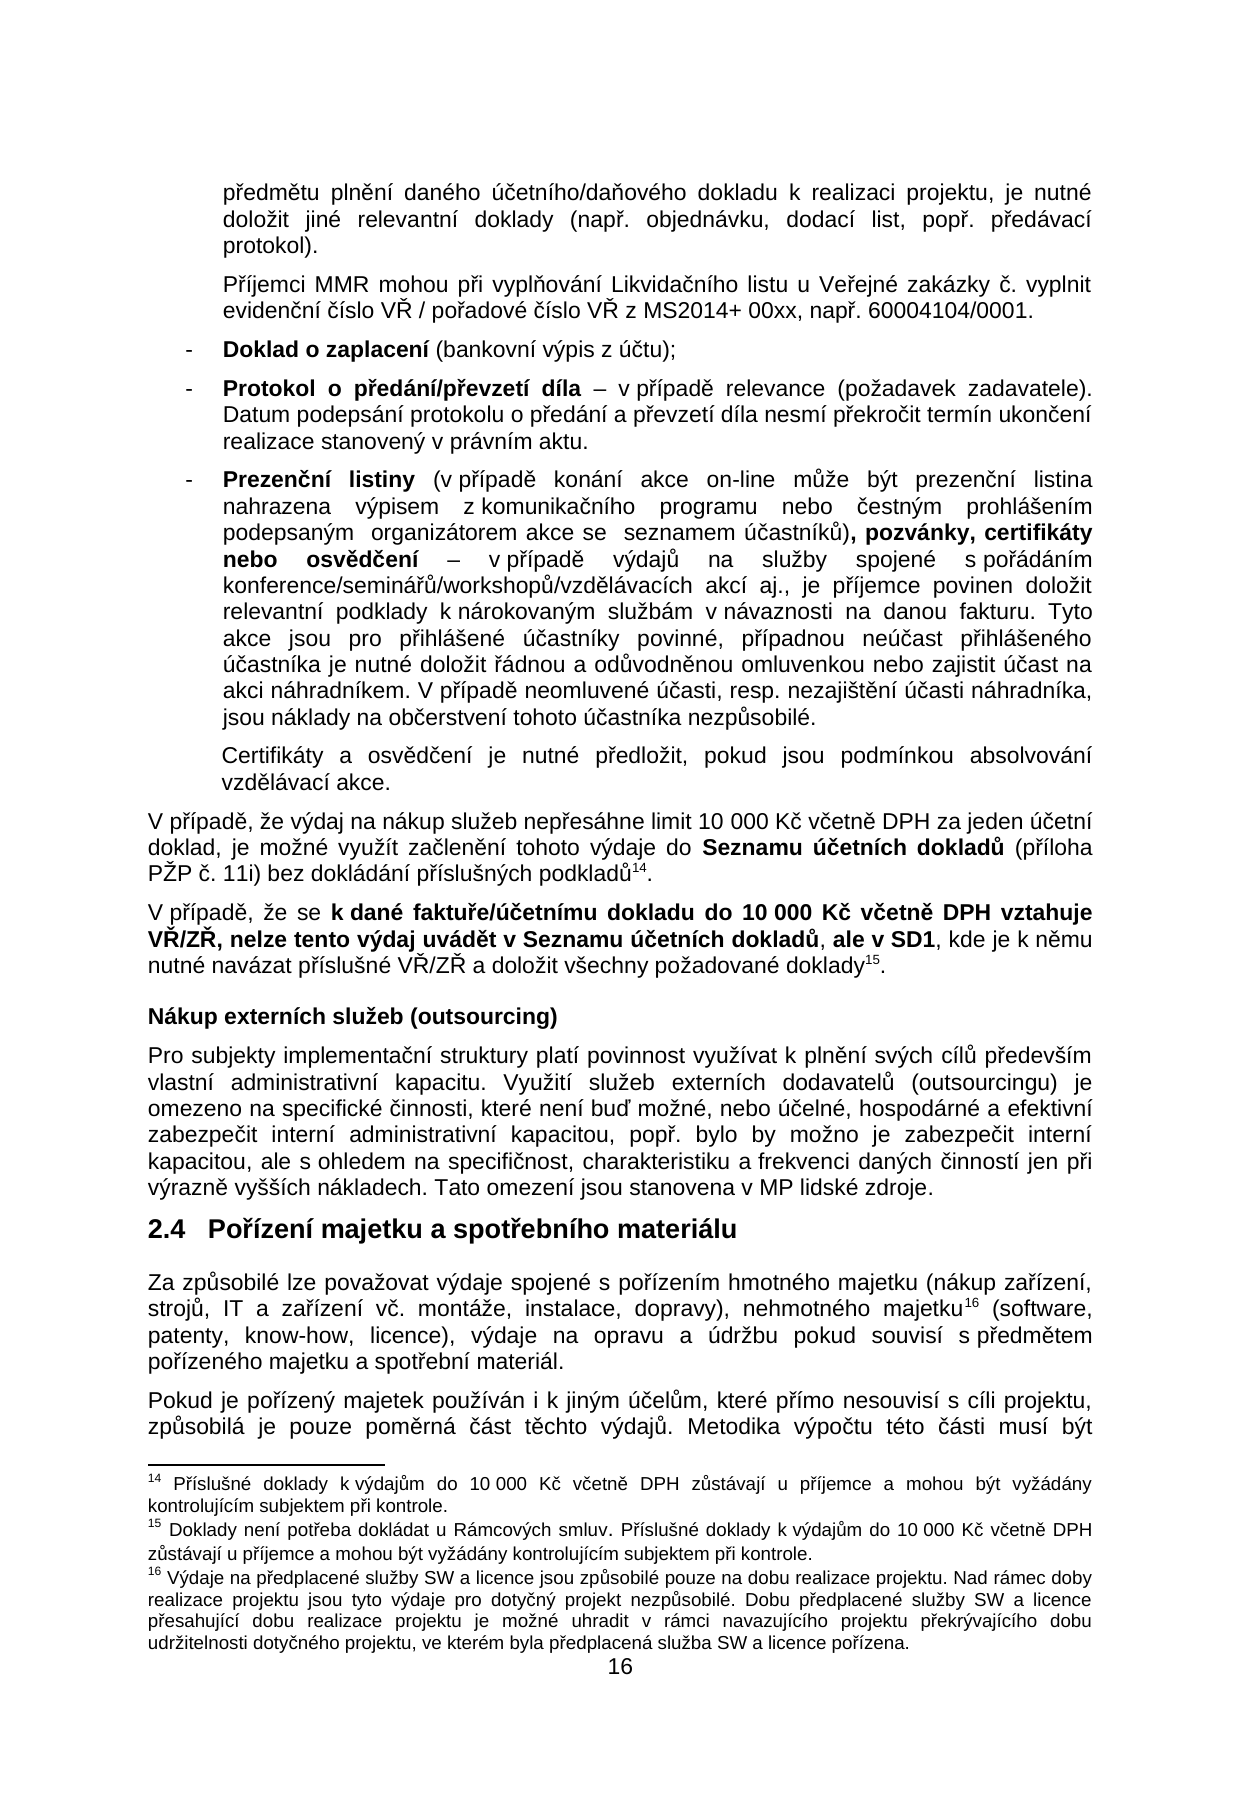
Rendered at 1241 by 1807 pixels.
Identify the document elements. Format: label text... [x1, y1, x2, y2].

list Prezenční listiny (v případě konání akce on-line může být prezenční listina nahrazena výpisem z komunikačního programu nebo čestným prohlášením podepsaným organizátorem akce se seznamem účastníků), pozvánky, certifikáty nebo osvědčení – v případě výdajů na služby spojené s pořádáním konference/seminářů/workshopů/vzdělávacích akcí aj., je příjemce povinen doložit relevantní podklady k nárokovaným službám v návaznosti na danou fakturu. Tyto akce jsou pro přihlášené účastníky povinné, případnou neúčast přihlášeného účastníka je nutné doložit řádnou a odůvodněnou omluvenkou nebo zajistit účast na akci náhradníkem. V případě neomluvené účasti, resp. nezajištění účasti náhradníka, jsou náklady na občerstvení tohoto účastníka nezpůsobilé. [185, 466, 1092, 730]
text Pro subjekty implementační struktury platí povinnost využívat k plnění svých cílů především vlastní administrativní kapacitu. Využití služeb externích dodavatelů (outsourcingu) je omezeno na specifické činnosti, které není buď možné, nebo účelné, hospodárné a efektivní zabezpečit interní administrativní kapacitou, popř. bylo by možno je zabezpečit interní kapacitou, ale s ohledem na specifičnost, charakteristiku a frekvenci daných činností jen při výrazně vyšších nákladech. Tato omezení jsou stanovena v MP lidské zdroje. [148, 1042, 1092, 1200]
text Za způsobilé lze považovat výdaje spojené s pořízením hmotného majetku (nákup zařízení, strojů, IT a zařízení vč. montáže, instalace, dopravy), nehmotného majetku (software, patenty, know-how, licence), výdaje na opravu a údržbu pokud souvisí s předmětem pořízeného majetku a spotřební materiál. [148, 1269, 1092, 1374]
text V případě, že výdaj na nákup služeb nepřesáhne limit 10 000 Kč včetně DPH za jeden účetní doklad, je možné využít začlenění tohoto výdaje do Seznamu účetních dokladů (příloha PŽP č. 11i) bez dokládání příslušných podkladů. [148, 808, 1092, 887]
subtitle Pořízení majetku a spotřebního materiálu [148, 1213, 1092, 1244]
text Certifikáty a osvědčení je nutné předložit, pokud jsou podmínkou absolvování vzdělávací akce. [221, 742, 1092, 795]
text Nákup externích služeb (outsourcing) [148, 1003, 1092, 1030]
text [148, 1387, 1092, 1440]
text V případě, že se k dané faktuře/účetnímu dokladu do 10 000 Kč včetně DPH vztahuje VŘ/ZŘ, nelze tento výdaj uvádět v Seznamu účetních dokladů, ale v SD1, kde je k němu nutné navázat příslušné VŘ/ZŘ a doložit všechny požadované doklady. [148, 899, 1092, 978]
list Doklad o zaplacení (bankovní výpis z účtu); [185, 336, 1092, 362]
list Protokol o předání/převzetí díla – v případě relevance (požadavek zadavatele). Datum podepsání protokolu o předání a převzetí díla nesmí překročit termín ukončení realizace stanovený v právním aktu. [185, 375, 1092, 454]
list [185, 179, 1092, 258]
text Příjemci MMR mohou při vyplňování Likvidačního listu u Veřejné zakázky č. vyplnit evidenční číslo VŘ / pořadové číslo VŘ z MS2014+ 00xx, např. 60004104/0001. [223, 271, 1092, 323]
